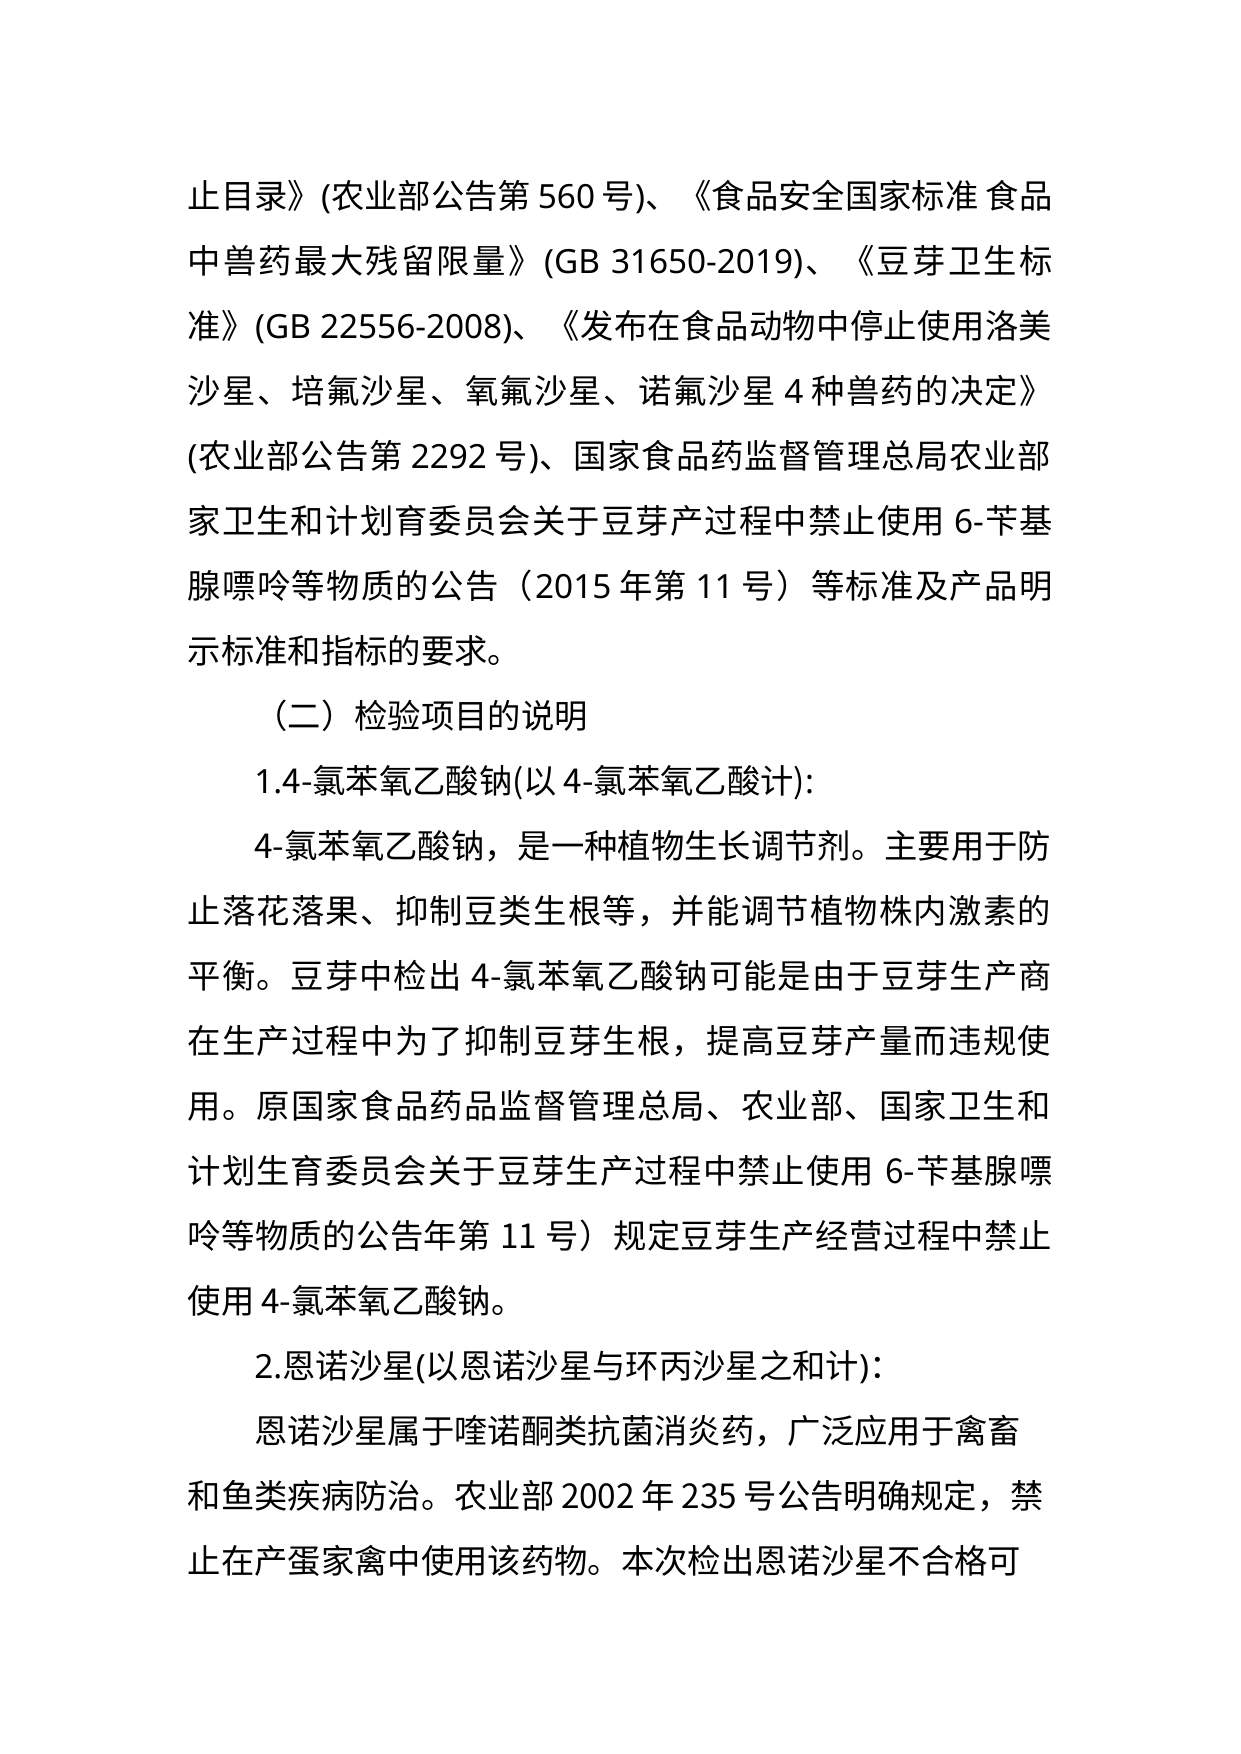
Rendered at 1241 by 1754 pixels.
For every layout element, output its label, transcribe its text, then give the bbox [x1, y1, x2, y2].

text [187, 1397, 1053, 1592]
text 2.恩诺沙星(以恩诺沙星与环丙沙星之和计)： [187, 1332, 1053, 1397]
text 1.4-氯苯氧乙酸钠(以4-氯苯氧乙酸计): [187, 747, 1053, 812]
list 检验项目的说明 [187, 682, 1053, 747]
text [187, 162, 1053, 682]
text 4-氯苯氧乙酸钠，是一种植物生长调节剂。主要用于防止落花落果、抑制豆类生根等，并能调节植物株内激素的平衡。豆芽中检出 4-氯苯氧乙酸钠可能是由于豆芽生产商在生产过程中为了抑制豆芽生根，提高豆芽产量而违规使用。原国家食品药品监督管理总局、农业部、国家卫生和计划生育委员会关于豆芽生产过程中禁止使用 6-苄基腺嘌呤等物质的公告年第 11 号）规定豆芽生产经营过程中禁止使用4-氯苯氧乙酸钠。 [187, 812, 1053, 1332]
